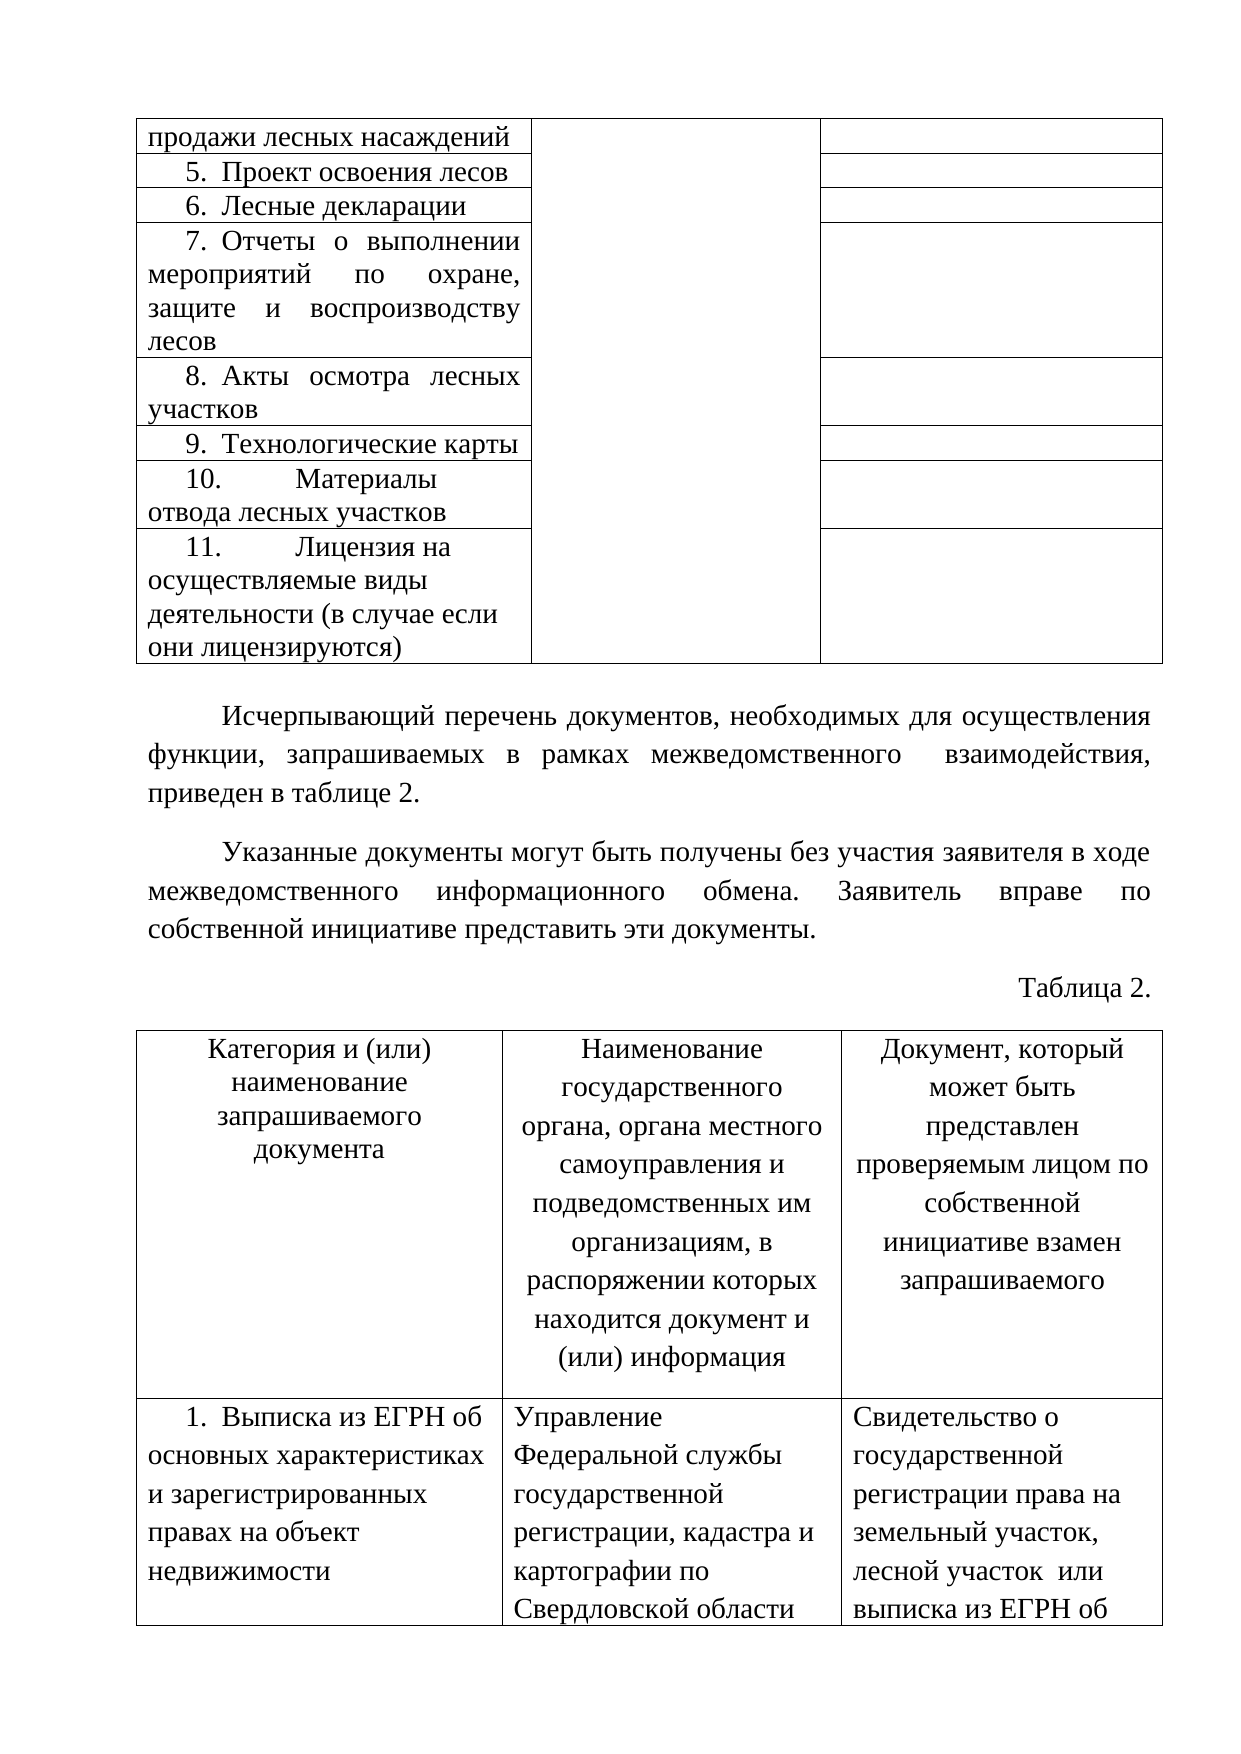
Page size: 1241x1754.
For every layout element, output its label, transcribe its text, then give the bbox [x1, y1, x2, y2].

text Указанные документы могут быть получены без участия заявителя в ходе межведомственного информационного обмена. Заявитель вправе по собственной инициативе представить эти документы. [148, 834, 1152, 945]
table_cell Материалы отвода лесных участков [137, 461, 531, 528]
table_cell Отчеты о выполнении мероприятий по охране, защите и воспроизводству лесов [137, 223, 531, 357]
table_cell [842, 1399, 1162, 1625]
text Исчерпывающий перечень документов, необходимых для осуществления функции, запрашиваемых в рамках межведомственного взаимодействия, приведен в таблице 2. [148, 698, 1152, 808]
table_cell [821, 188, 1162, 222]
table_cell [503, 1399, 841, 1625]
table_header Наименование государственного органа, органа местного самоуправления и подведомственных им организациям, в распоряжении которых находится документ и (или) информация [503, 1031, 841, 1398]
table_cell [821, 461, 1162, 528]
table_cell [821, 154, 1162, 187]
table_cell Лесные декларации [137, 188, 531, 222]
table_cell [821, 223, 1162, 357]
text Таблица 2. [148, 971, 1152, 1004]
table_cell Лицензия на осуществляемые виды деятельности (в случае если они лицензируются) [137, 529, 531, 663]
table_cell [137, 1399, 502, 1625]
table_cell [821, 119, 1162, 153]
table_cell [137, 119, 531, 153]
table_cell [821, 358, 1162, 425]
table_cell [821, 426, 1162, 460]
table_header Категория и (или) наименование запрашиваемого документа [137, 1031, 502, 1398]
table_header Документ, который может быть представлен проверяемым лицом по собственной инициативе взамен запрашиваемого [842, 1031, 1162, 1398]
table_cell Технологические карты [137, 426, 531, 460]
table_cell [821, 529, 1162, 663]
table_cell Акты осмотра лесных участков [137, 358, 531, 425]
table_cell Проект освоения лесов [137, 154, 531, 187]
